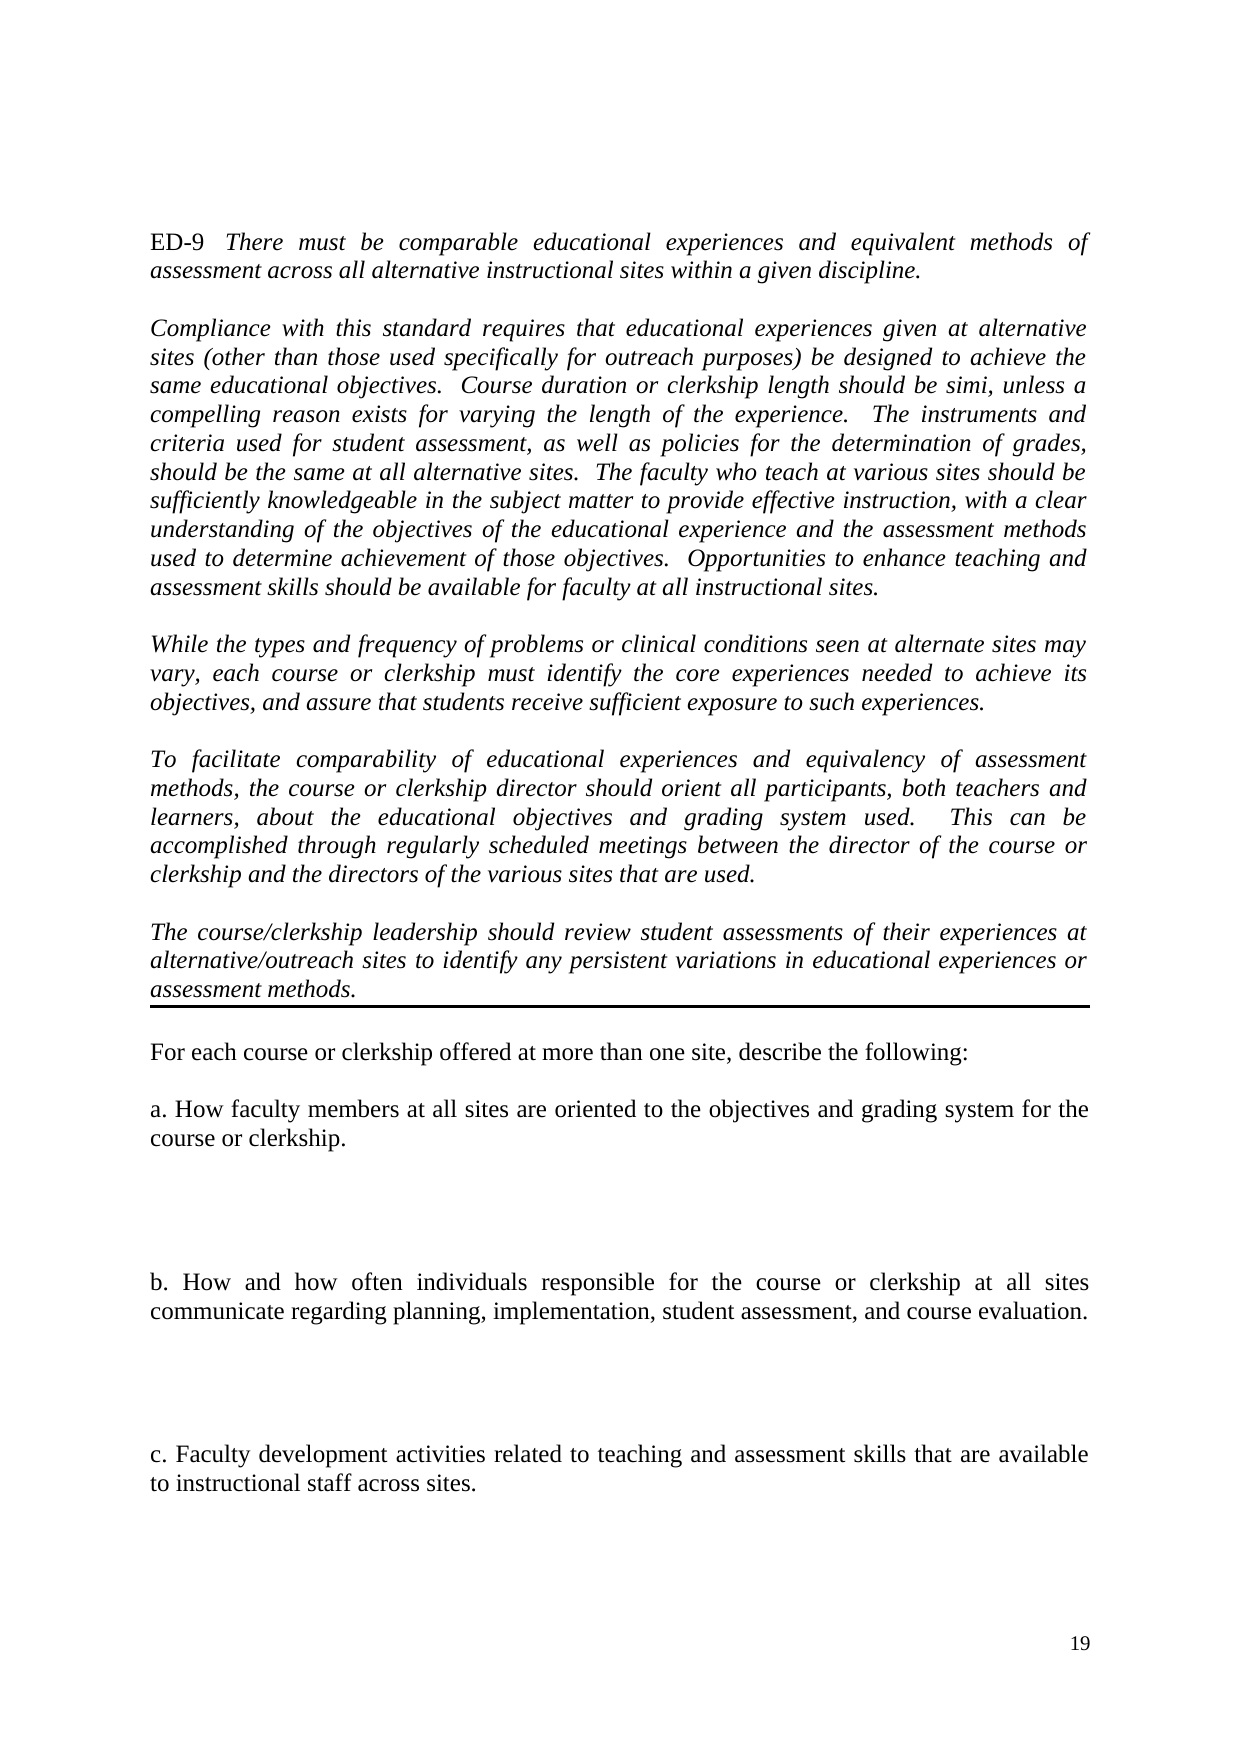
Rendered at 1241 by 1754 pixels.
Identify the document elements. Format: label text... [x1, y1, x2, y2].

text a. How faculty members at all sites are oriented to the objectives and grading system for the course or clerkship. [150, 1094, 1090, 1152]
text ED-9 There must be comparable educational experiences and equivalent methods of assessment across all alternative instructional sites within a given discipline. [150, 227, 1090, 284]
text For each course or clerkship offered at more than one site, describe the following: [150, 1037, 1090, 1066]
text c. Faculty development activities related to teaching and assessment skills that are available to instructional staff across sites. [150, 1439, 1090, 1497]
text The course/clerkship leadership should review student assessments of their experiences at alternative/outreach sites to identify any persistent variations in educational experiences or assessment methods. [150, 917, 1090, 1005]
text b. How and how often individuals responsible for the course or clerkship at all sites communicate regarding planning, implementation, student assessment, and course evaluation. [150, 1267, 1090, 1324]
text Compliance with this standard requires that educational experiences given at alternative sites (other than those used specifically for outreach purposes) be designed to achieve the same educational objectives. Course duration or clerkship length should be simi, unless a compelling reason exists for varying the length of the experience. The instruments and criteria used for student assessment, as well as policies for the determination of grades, should be the same at all alternative sites. The faculty who teach at various sites should be sufficiently knowledgeable in the subject matter to provide effective instruction, with a clear understanding of the objectives of the educational experience and the assessment methods used to determine achievement of those objectives. Opportunities to enhance teaching and assessment skills should be available for faculty at all instructional sites. [150, 313, 1090, 601]
text To facilitate comparability of educational experiences and equivalency of assessment methods, the course or clerkship director should orient all participants, both teachers and learners, about the educational objectives and grading system used. This can be accomplished through regularly scheduled meetings between the director of the course or clerkship and the directors of the various sites that are used. [150, 744, 1090, 888]
text While the types and frequency of problems or clinical conditions seen at alternate sites may vary, each course or clerkship must identify the core experiences needed to achieve its objectives, and assure that students receive sufficient exposure to such experiences. [150, 629, 1090, 716]
